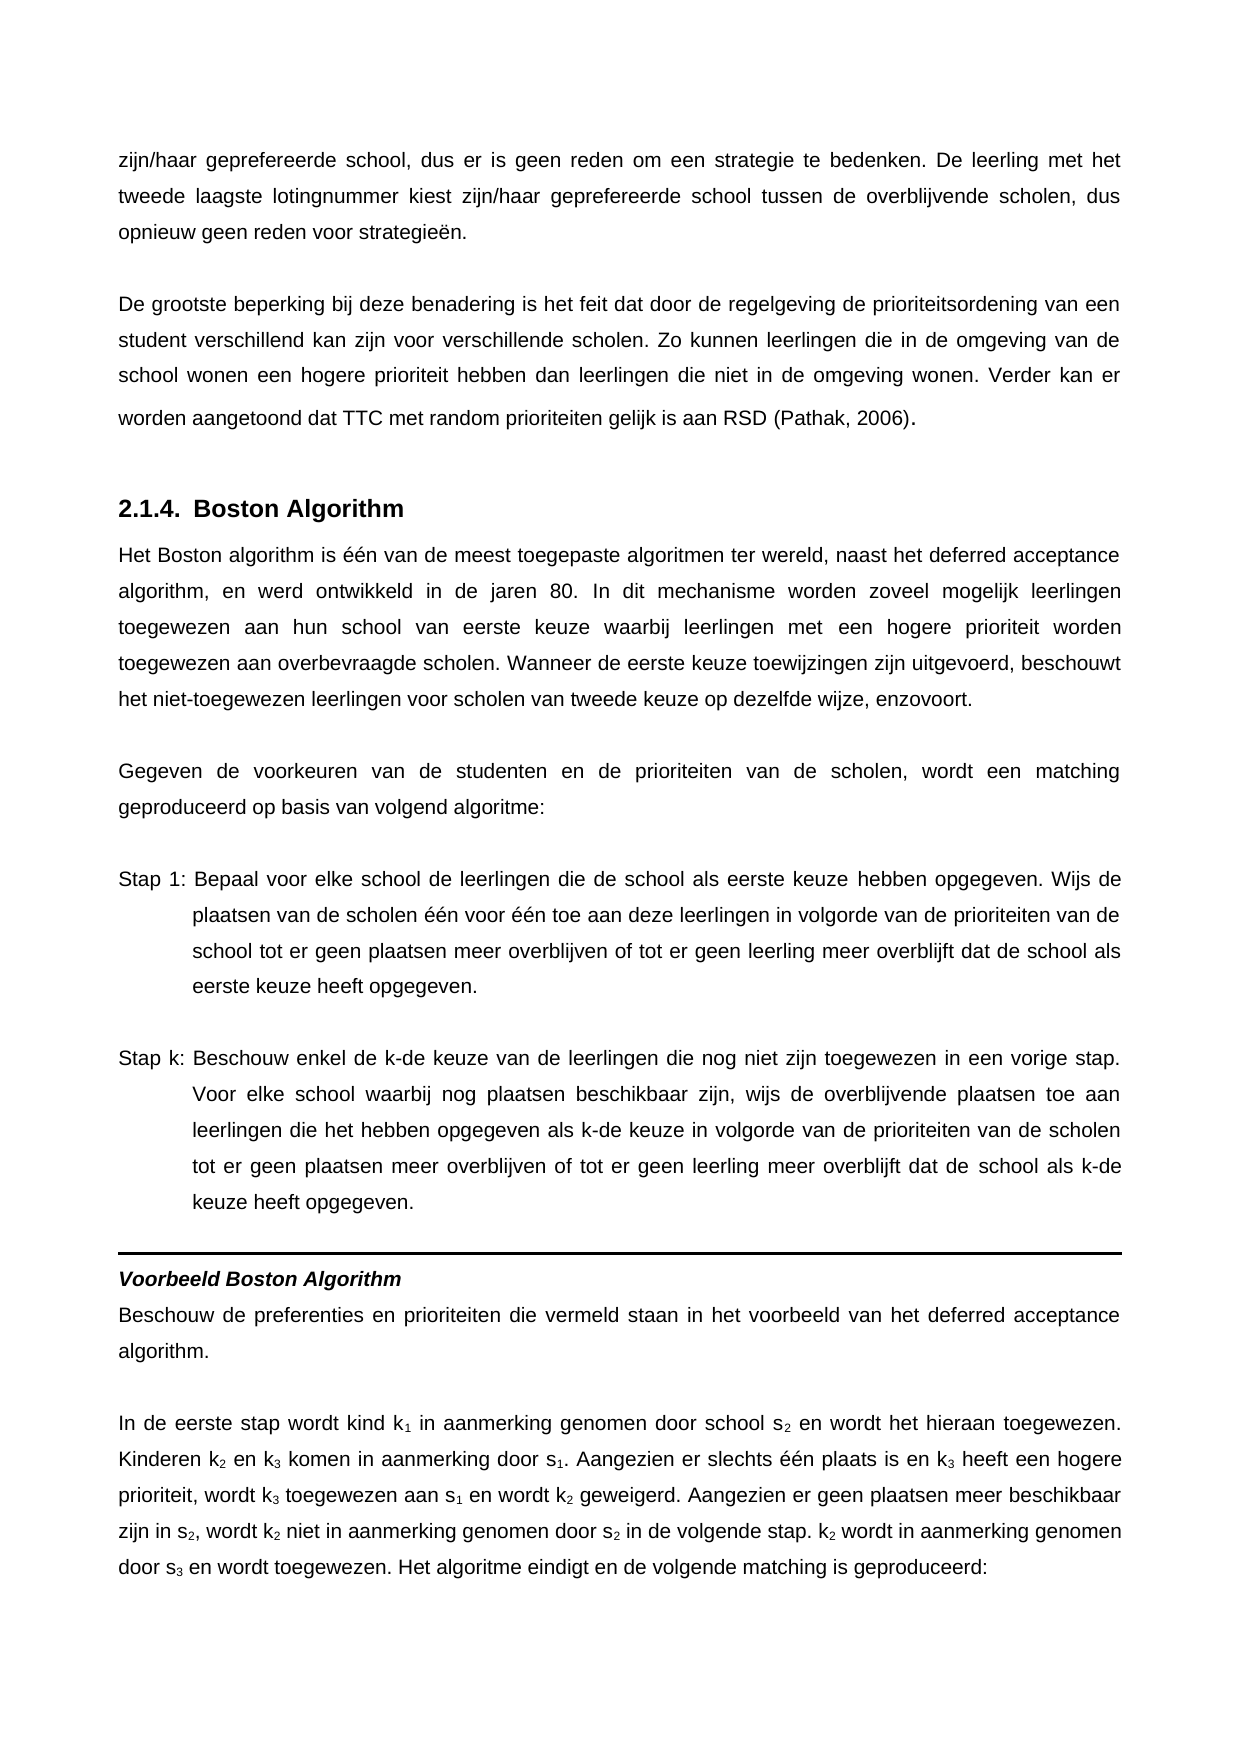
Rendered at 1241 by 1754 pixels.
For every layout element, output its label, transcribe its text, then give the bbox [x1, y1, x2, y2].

text Voorbeeld Boston Algorithm [118, 1267, 1122, 1291]
text De grootste beperking bij deze benadering is het feit dat door de regelgeving de prioriteitsordening van een student verschillend kan zijn voor verschillende scholen. Zo kunnen leerlingen die in de omgeving van de school wonen een hogere prioriteit hebben dan leerlingen die niet in de omgeving wonen. Verder kan er worden aangetoond dat TTC met random prioriteiten gelijk is aan RSD (Pathak, 2006). [118, 291, 1122, 430]
text Stap k: Beschouw enkel de k-de keuze van de leerlingen die nog niet zijn toegewezen in een vorige stap. Voor elke school waarbij nog plaatsen beschikbaar zijn, wijs de overblijvende plaatsen toe aan leerlingen die het hebben opgegeven als k-de keuze in volgorde van de prioriteiten van de scholen tot er geen plaatsen meer overblijven of tot er geen leerling meer overblijft dat de school als k-de keuze heeft opgegeven. [118, 1046, 1122, 1214]
subtitle Boston Algorithm [118, 494, 1122, 522]
text Stap 1: Bepaal voor elke school de leerlingen die de school als eerste keuze hebben opgegeven. Wijs de plaatsen van de scholen één voor één toe aan deze leerlingen in volgorde van de prioriteiten van de school tot er geen plaatsen meer overblijven of tot er geen leerling meer overblijft dat de school als eerste keuze heeft opgegeven. [118, 867, 1122, 998]
text Gegeven de voorkeuren van de studenten en de prioriteiten van de scholen, wordt een matching geproduceerd op basis van volgend algoritme: [118, 759, 1122, 819]
text Beschouw de preferenties en prioriteiten die vermeld staan in het voorbeeld van het deferred acceptance algorithm. [118, 1303, 1122, 1363]
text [118, 148, 1122, 243]
text Het Boston algorithm is één van de meest toegepaste algoritmen ter wereld, naast het deferred acceptance algorithm, en werd ontwikkeld in de jaren 80. In dit mechanisme worden zoveel mogelijk leerlingen toegewezen aan hun school van eerste keuze waarbij leerlingen met een hogere prioriteit worden toegewezen aan overbevraagde scholen. Wanneer de eerste keuze toewijzingen zijn uitgevoerd, beschouwt het niet-toegewezen leerlingen voor scholen van tweede keuze op dezelfde wijze, enzovoort. [118, 543, 1122, 711]
text In de eerste stap wordt kind k1 in aanmerking genomen door school s2 en wordt het hieraan toegewezen. Kinderen k2 en k3 komen in aanmerking door s1. Aangezien er slechts één plaats is en k3 heeft een hogere prioriteit, wordt k3 toegewezen aan s1 en wordt k2 geweigerd. Aangezien er geen plaatsen meer beschikbaar zijn in s2, wordt k2 niet in aanmerking genomen door s2 in de volgende stap. k2 wordt in aanmerking genomen door s3 en wordt toegewezen. Het algoritme eindigt en de volgende matching is geproduceerd: [118, 1411, 1122, 1578]
